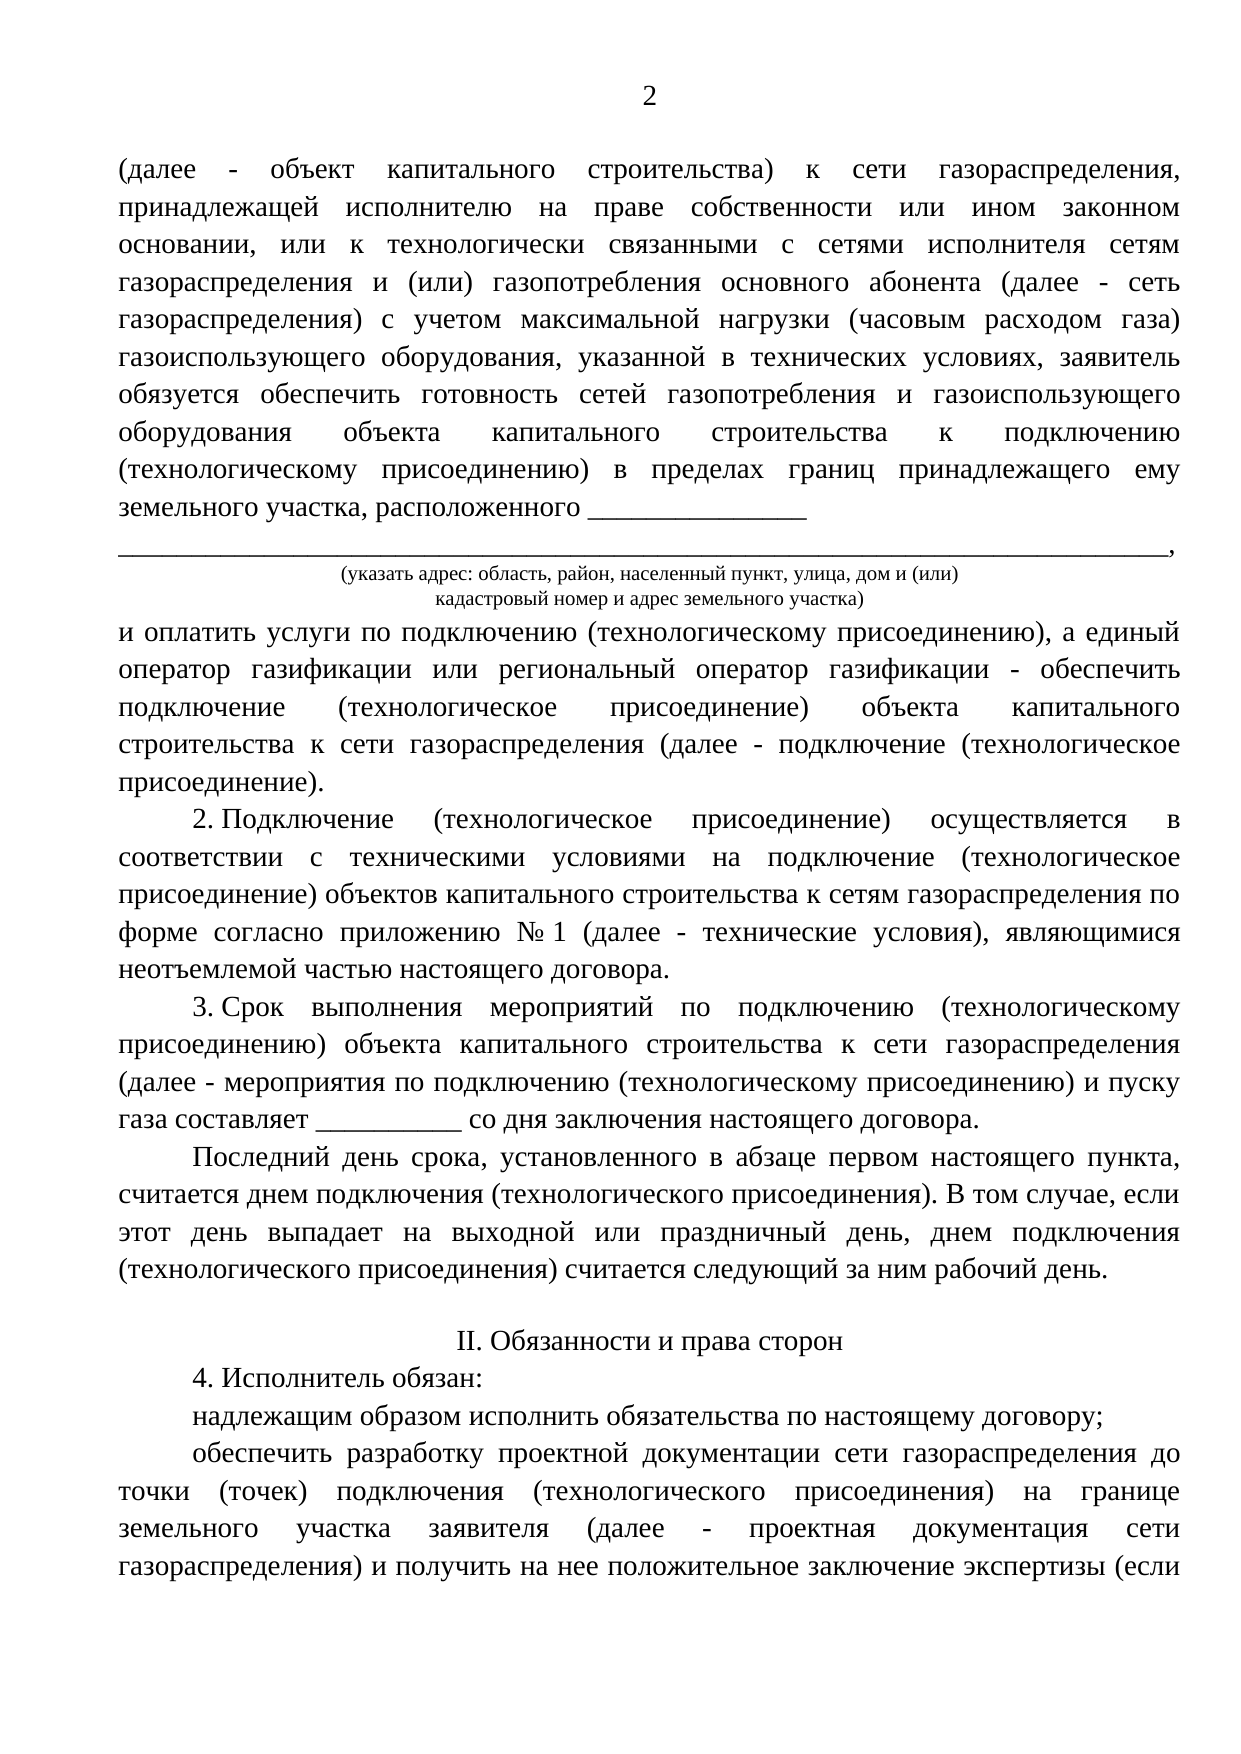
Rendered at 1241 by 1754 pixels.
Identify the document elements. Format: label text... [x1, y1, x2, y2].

text ________________________________________________________________________, [118, 523, 1181, 560]
text кадастровый номер и адрес земельного участка) [118, 585, 1181, 610]
text (далее - объект капитального строительства) к сети газораспределения, принадлежащей исполнителю на праве собственности или ином законном основании, или к технологически связанными с сетями исполнителя сетям газораспределения и (или) газопотребления основного абонента (далее - сеть газораспределения) с учетом максимальной нагрузки (часовым расходом газа) газоиспользующего оборудования, указанной в технических условиях, заявитель обязуется обеспечить готовность сетей газопотребления и газоиспользующего оборудования объекта капитального строительства к подключению (технологическому присоединению) в пределах границ принадлежащего ему земельного участка, расположенного _______________ [118, 148, 1181, 523]
text 3. Срок выполнения мероприятий по подключению (технологическому присоединению) объекта капитального строительства к сети газораспределения (далее - мероприятия по подключению (технологическому присоединению) и пуску газа составляет __________ со дня заключения настоящего договора. [118, 985, 1181, 1135]
text надлежащим образом исполнить обязательства по настоящему договору; [118, 1394, 1181, 1431]
text 4. Исполнитель обязан: [118, 1356, 1181, 1394]
text 2. Подключение (технологическое присоединение) осуществляется в соответствии с техническими условиями на подключение (технологическое присоединение) объектов капитального строительства к сетям газораспределения по форме согласно приложению № 1 (далее - технические условия), являющимися неотъемлемой частью настоящего договора. [118, 798, 1181, 985]
text II. Обязанности и права сторон [118, 1323, 1181, 1356]
text (указать адрес: область, район, населенный пункт, улица, дом и (или) [118, 560, 1181, 585]
text Последний день срока, установленного в абзаце первом настоящего пункта, считается днем подключения (технологического присоединения). В том случае, если этот день выпадает на выходной или праздничный день, днем подключения (технологического присоединения) считается следующий за ним рабочий день. [118, 1135, 1181, 1285]
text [118, 1431, 1181, 1581]
text и оплатить услуги по подключению (технологическому присоединению), а единый оператор газификации или региональный оператор газификации - обеспечить подключение (технологическое присоединение) объекта капитального строительства к сети газораспределения (далее - подключение (технологическое присоединение). [118, 610, 1181, 798]
